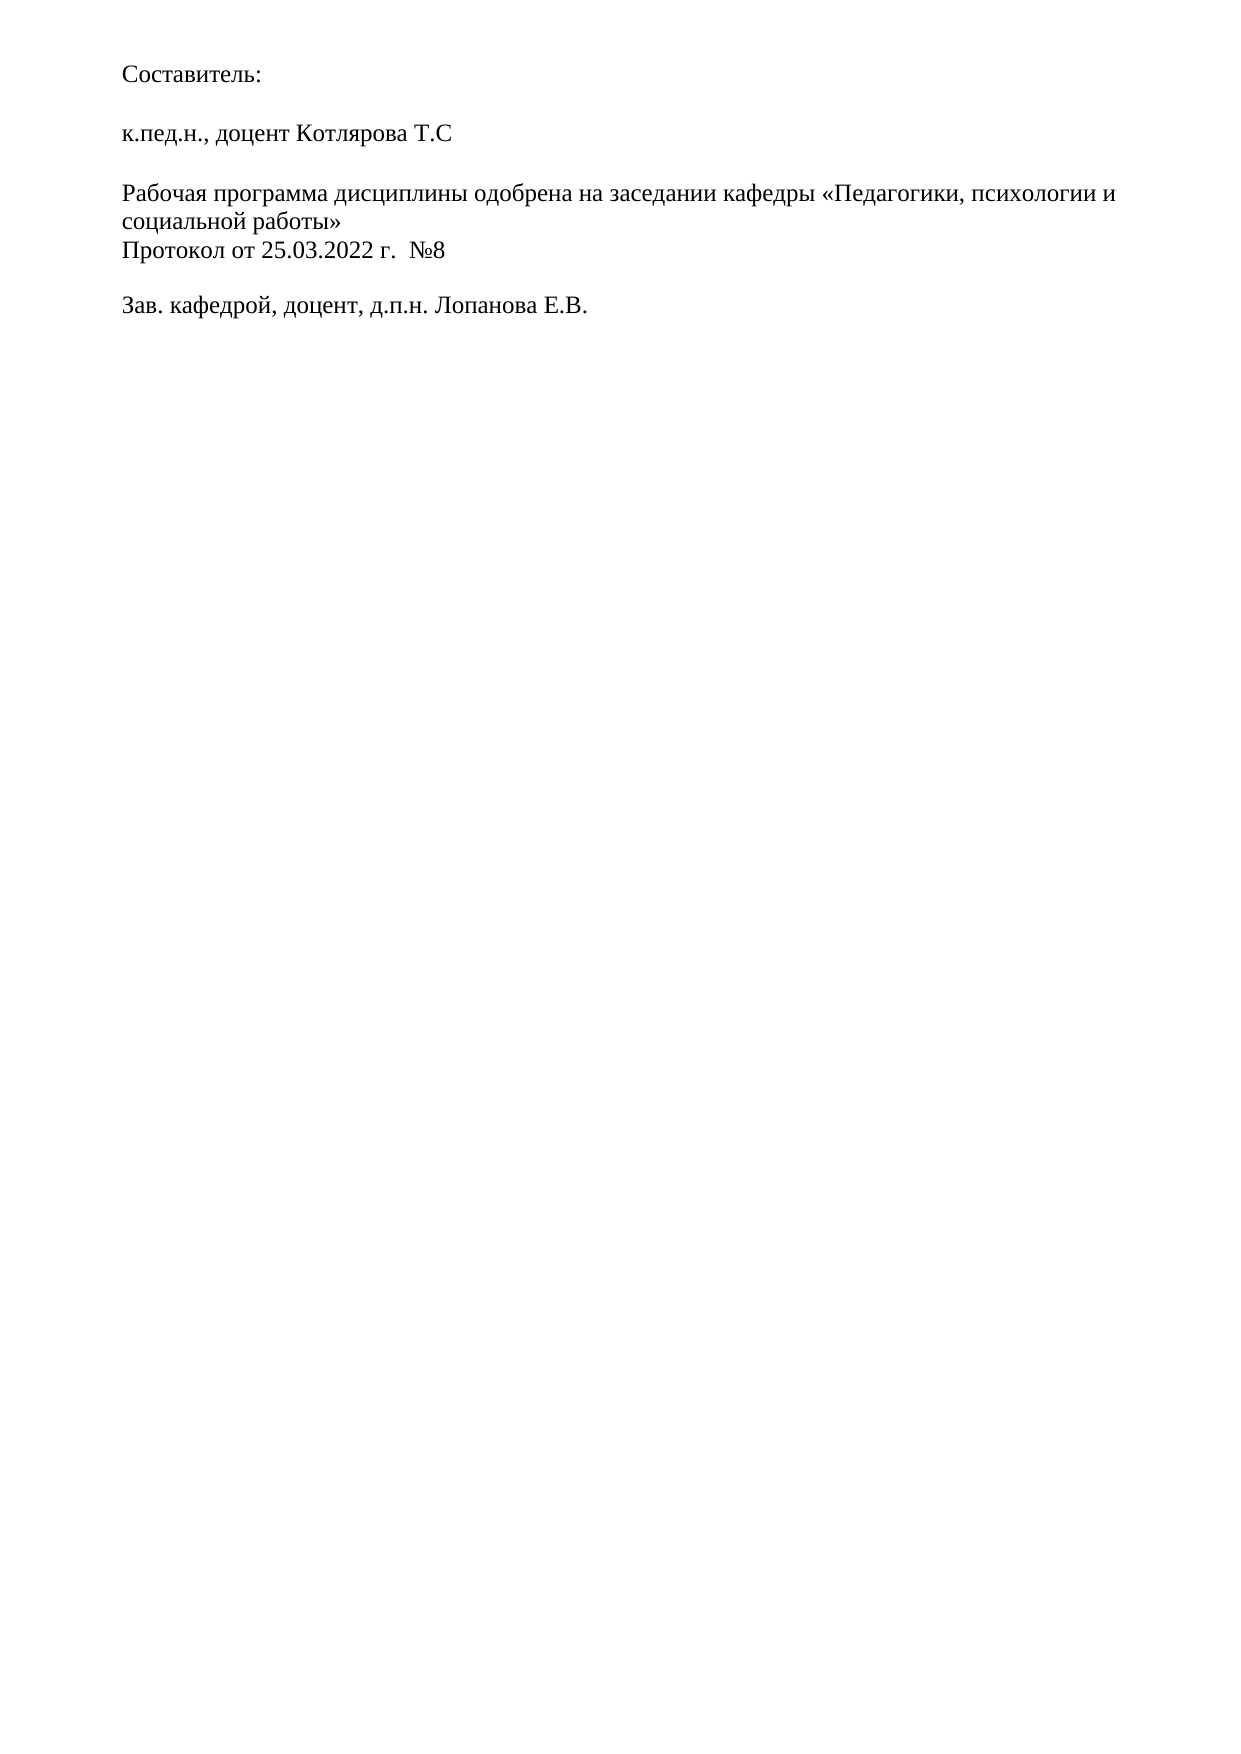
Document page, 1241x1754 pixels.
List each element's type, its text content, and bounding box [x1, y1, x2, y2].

table_header Составитель: к.пед.н., доцент Котлярова Т.С Рабочая программа дисциплины одобрена на заседании кафедры «Педагогики, психологии и социальной работы» Протокол от 25.03.2022 г. №8 [118, 59, 1188, 291]
table_cell Зав. кафедрой, доцент, д.п.н. Лопанова Е.В. [118, 291, 1188, 319]
